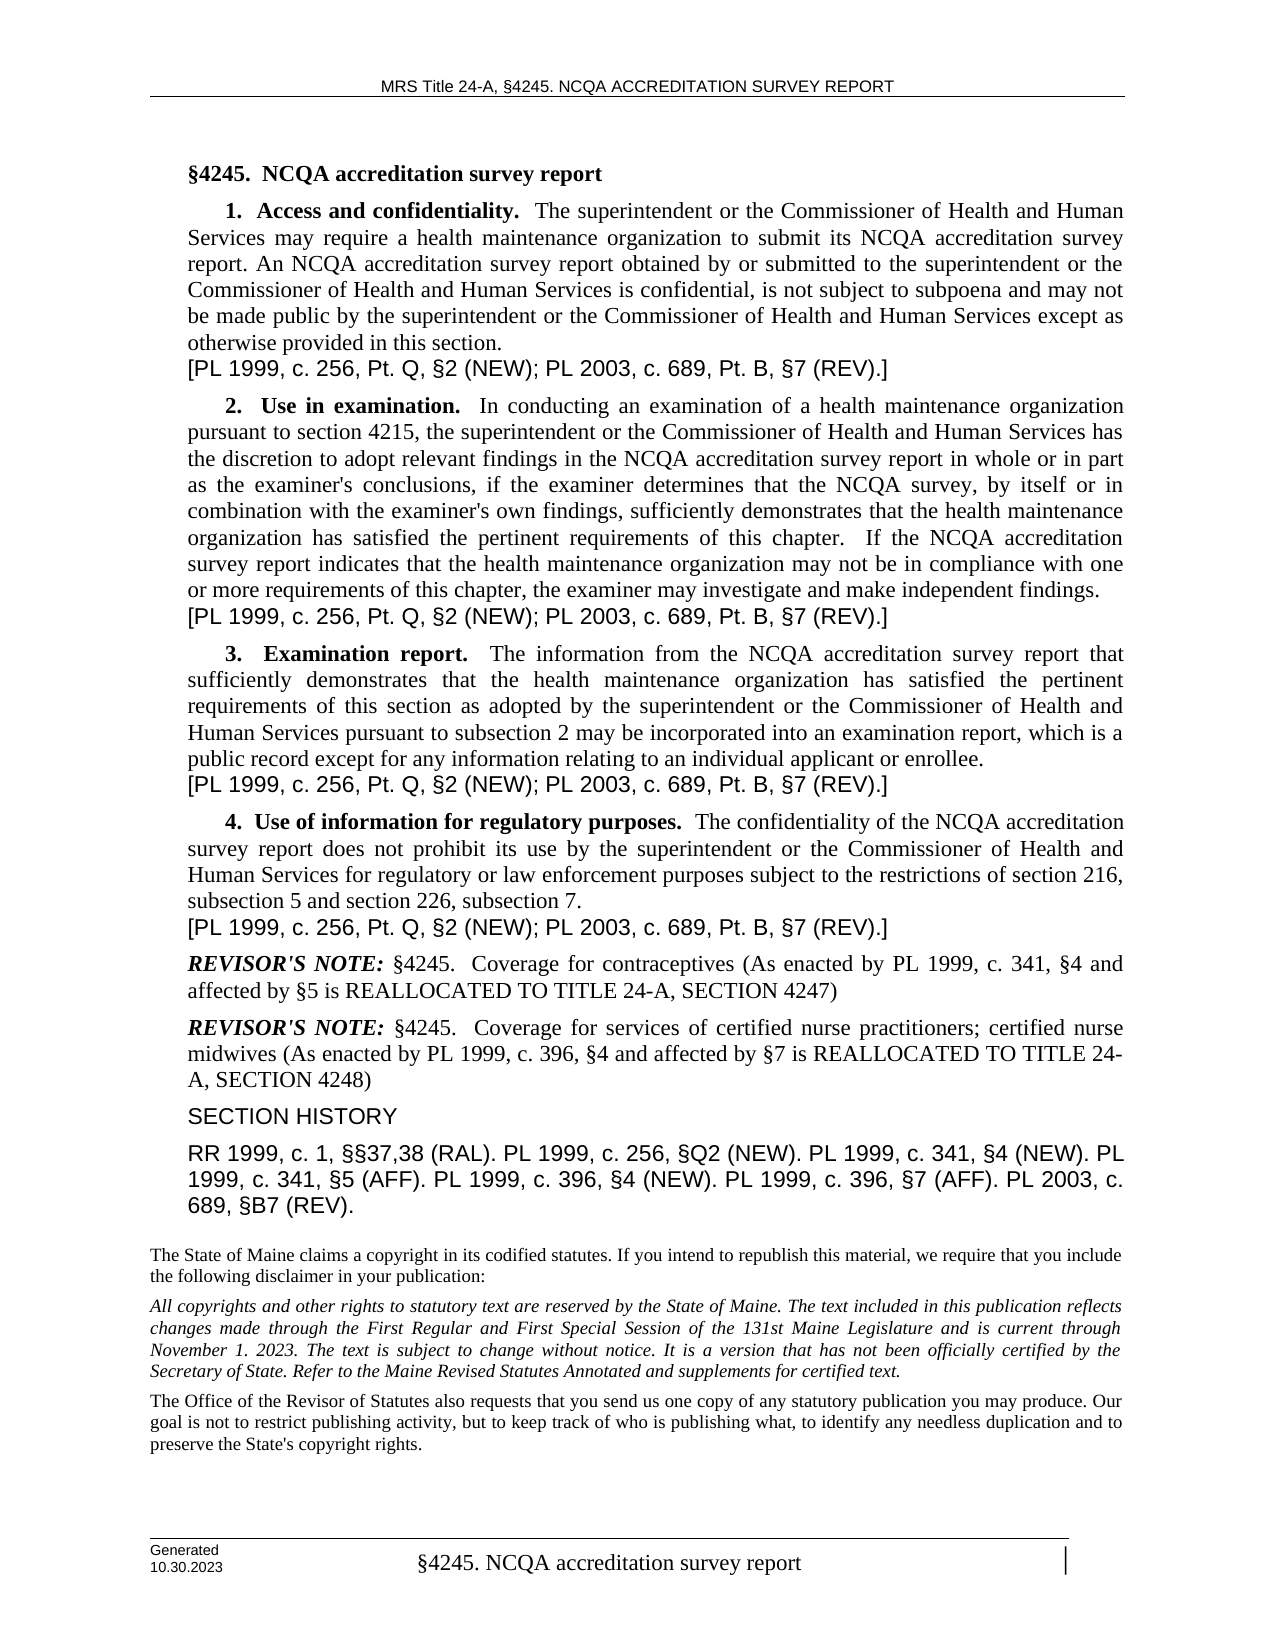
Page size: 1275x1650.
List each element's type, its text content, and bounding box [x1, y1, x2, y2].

text 3. Examination report. The information from the NCQA accreditation survey report that sufficiently demonstrates that the health maintenance organization has satisfied the pertinent requirements of this section as adopted by the superintendent or the Commissioner of Health and Human Services pursuant to subsection 2 may be incorporated into an examination report, which is a public record except for any information relating to an individual applicant or enrollee. [187, 640, 1125, 771]
text SECTION HISTORY [187, 1103, 1125, 1129]
text 2. Use in examination. In conducting an examination of a health maintenance organization pursuant to section 4215, the superintendent or the Commissioner of Health and Human Services has the discretion to adopt relevant findings in the NCQA accreditation survey report in whole or in part as the examiner's conclusions, if the examiner determines that the NCQA survey, by itself or in combination with the examiner's own findings, sufficiently demonstrates that the health maintenance organization has satisfied the pertinent requirements of this chapter. If the NCQA accreditation survey report indicates that the health maintenance organization may not be in compliance with one or more requirements of this chapter, the examiner may investigate and make independent findings. [187, 392, 1125, 603]
text All copyrights and other rights to statutory text are reserved by the State of Maine. The text included in this publication reflects changes made through the First Regular and First Special Session of the 131st Maine Legislature and is current through November 1. 2023 . The text is subject to change without notice. It is a version that has not been officially certified by the Secretary of State. Refer to the Maine Revised Statutes Annotated and supplements for certified text. [150, 1295, 1125, 1382]
text [PL 1999, c. 256, Pt. Q, §2 (NEW); PL 2003, c. 689, Pt. B, §7 (REV).] [187, 771, 1125, 798]
text 1. Access and confidentiality. The superintendent or the Commissioner of Health and Human Services may require a health maintenance organization to submit its NCQA accreditation survey report. An NCQA accreditation survey report obtained by or submitted to the superintendent or the Commissioner of Health and Human Services is confidential, is not subject to subpoena and may not be made public by the superintendent or the Commissioner of Health and Human Services except as otherwise provided in this section. [187, 197, 1125, 355]
text §4245. NCQA accreditation survey report [187, 160, 1125, 187]
text The Office of the Revisor of Statutes also requests that you send us one copy of any statutory publication you may produce. Our goal is not to restrict publishing activity, but to keep track of who is publishing what, to identify any needless duplication and to preserve the State's copyright rights. [150, 1390, 1125, 1454]
text Revisor's Note: §4245. Coverage for services of certified nurse practitioners; certified nurse midwives (As enacted by PL 1999, c. 396, §4 and affected by §7 is REALLOCATED TO TITLE 24-A, SECTION 4248) [187, 1013, 1125, 1093]
text RR 1999, c. 1, §§37,38 (RAL). PL 1999, c. 256, §Q2 (NEW). PL 1999, c. 341, §4 (NEW). PL 1999, c. 341, §5 (AFF). PL 1999, c. 396, §4 (NEW). PL 1999, c. 396, §7 (AFF). PL 2003, c. 689, §B7 (REV). [187, 1140, 1125, 1219]
text [PL 1999, c. 256, Pt. Q, §2 (NEW); PL 2003, c. 689, Pt. B, §7 (REV).] [187, 914, 1125, 940]
text [PL 1999, c. 256, Pt. Q, §2 (NEW); PL 2003, c. 689, Pt. B, §7 (REV).] [187, 355, 1125, 382]
text 4. Use of information for regulatory purposes. The confidentiality of the NCQA accreditation survey report does not prohibit its use by the superintendent or the Commissioner of Health and Human Services for regulatory or law enforcement purposes subject to the restrictions of section 216, subsection 5 and section 226, subsection 7. [187, 808, 1125, 914]
text [PL 1999, c. 256, Pt. Q, §2 (NEW); PL 2003, c. 689, Pt. B, §7 (REV).] [187, 603, 1125, 629]
text The State of Maine claims a copyright in its codified statutes. If you intend to republish this material, we require that you include the following disclaimer in your publication: [150, 1244, 1125, 1287]
text Revisor's Note: §4245. Coverage for contraceptives (As enacted by PL 1999, c. 341, §4 and affected by §5 is REALLOCATED TO TITLE 24-A, SECTION 4247) [187, 950, 1125, 1003]
